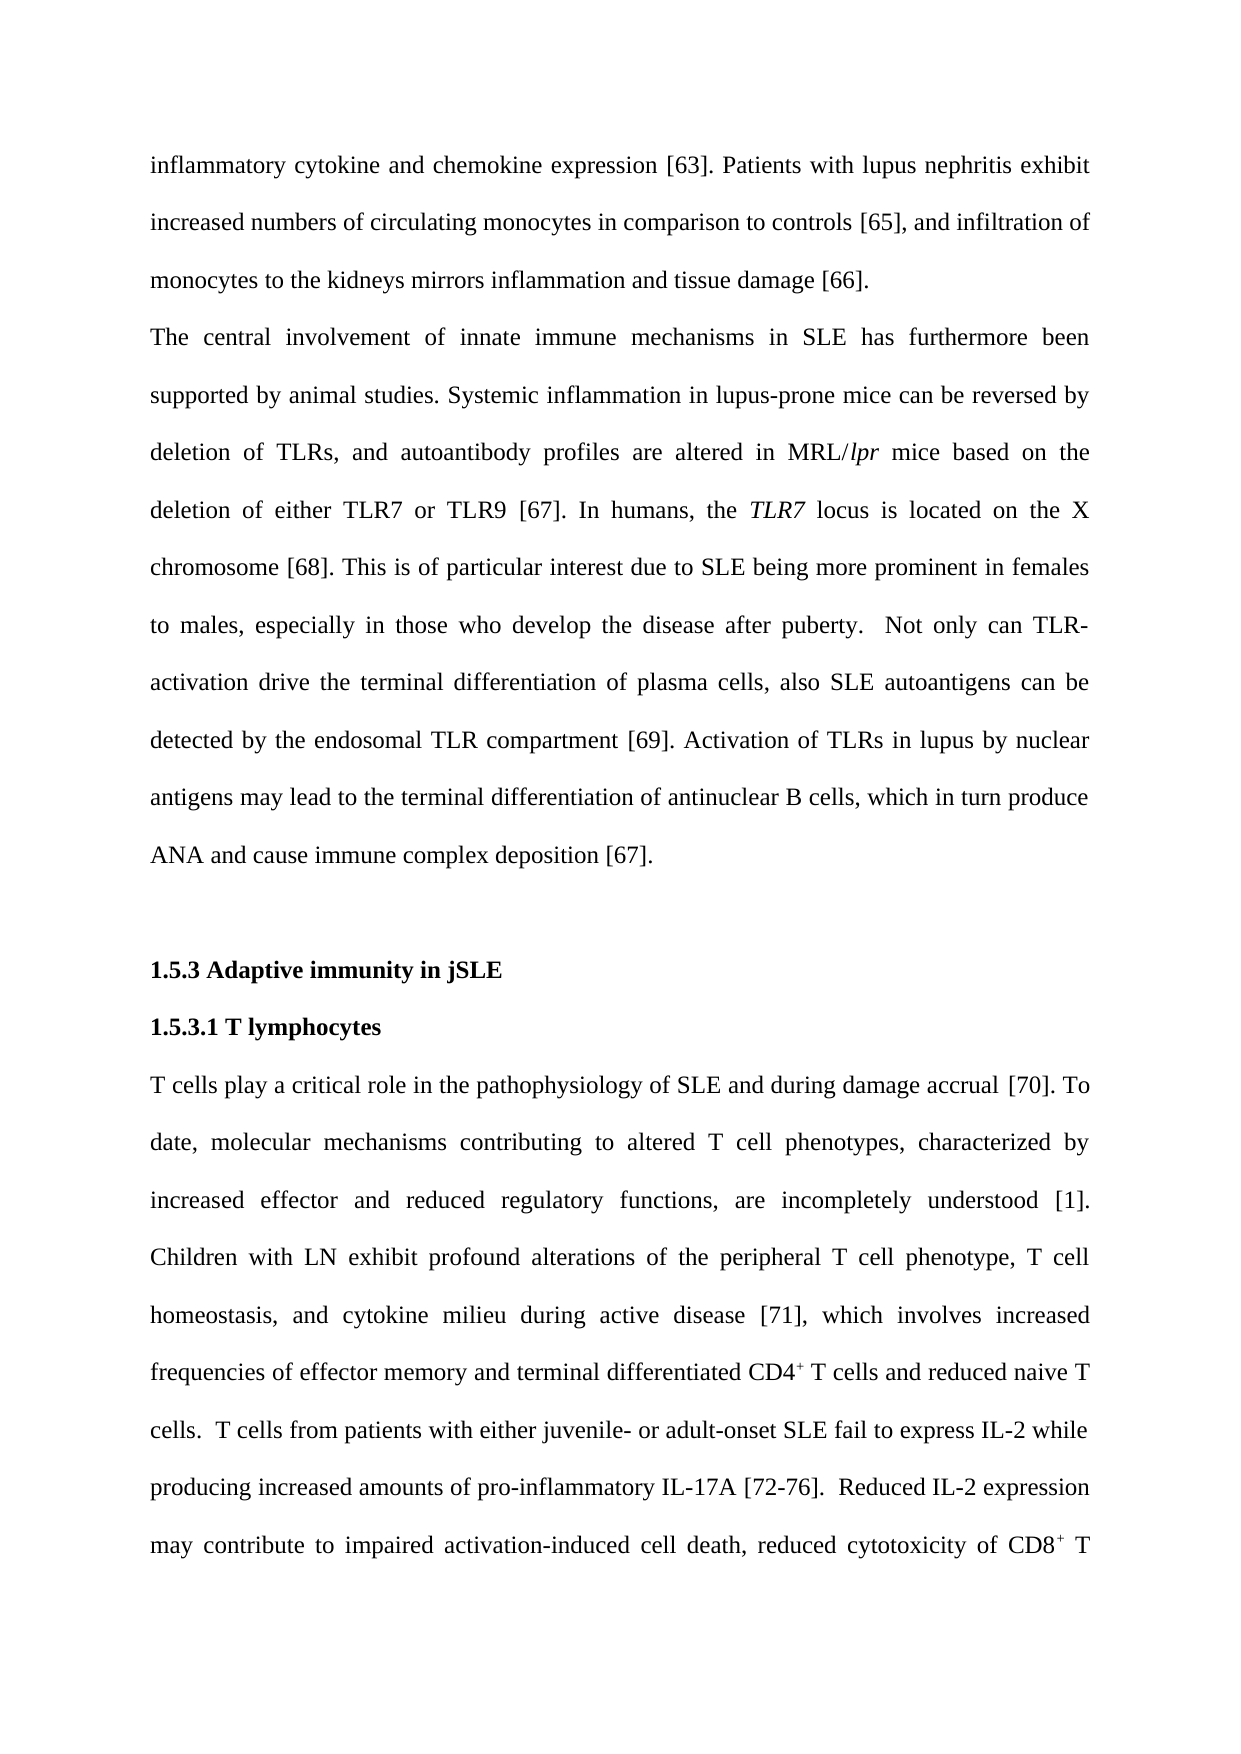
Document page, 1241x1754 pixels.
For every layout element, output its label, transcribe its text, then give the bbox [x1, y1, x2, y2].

text 1.5.3 Adaptive immunity in jSLE [150, 955, 1090, 984]
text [150, 1070, 1090, 1559]
text 1.5.3.1 T lymphocytes [150, 1012, 1090, 1041]
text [150, 150, 1090, 294]
text The central involvement of innate immune mechanisms in SLE has furthermore been supported by animal studies. Systemic inflammation in lupus-prone mice can be reversed by deletion of TLRs, and autoantibody profiles are altered in MRL/lpr mice based on the deletion of either TLR7 or TLR9 [67]. In humans, the TLR7 locus is located on the X chromosome [68]. This is of particular interest due to SLE being more prominent in females to males, especially in those who develop the disease after puberty. Not only can TLR-activation drive the terminal differentiation of plasma cells, also SLE autoantigens can be detected by the endosomal TLR compartment [69]. Activation of TLRs in lupus by nuclear antigens may lead to the terminal differentiation of antinuclear B cells, which in turn produce ANA and cause immune complex deposition [67]. [150, 322, 1090, 869]
